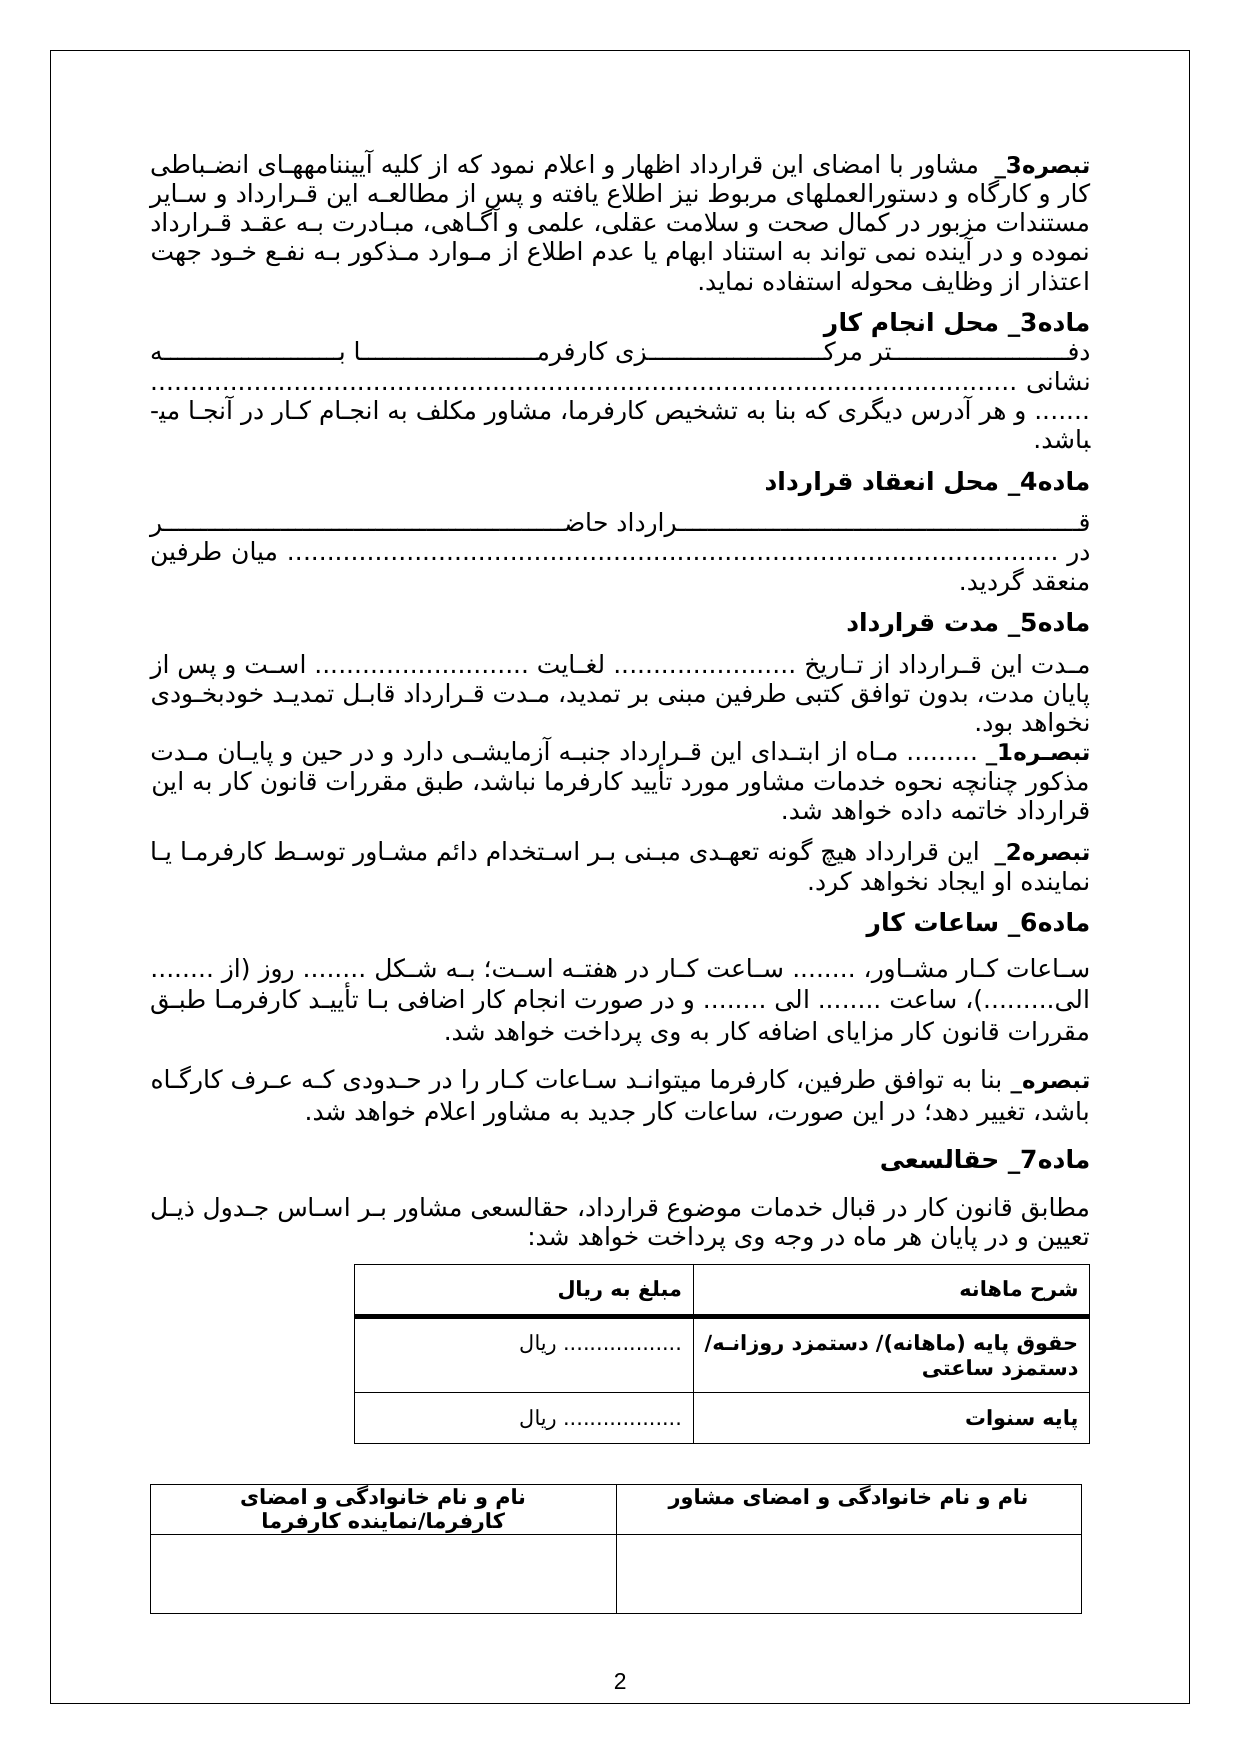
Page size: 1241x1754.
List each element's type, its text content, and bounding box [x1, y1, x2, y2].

text ماده3_ محل انجام کار [150, 308, 1090, 337]
text ماده4_ محل انعقاد قرارداد [150, 467, 1090, 496]
text تبصره3_ مشاور با امضای این قرارداد اظهار و اعلام نمود که از کلیه آییننامههای انضباطی کار و کارگاه و دستورالعملهای مربوط نیز اطلاع یافته و پس از مطالعه این قرارداد و سایر مستندات مزبور در کمال صحت و سلامت عقلی، علمی و آگاهی، مبادرت به عقد قرارداد نموده و در آینده نمی تواند به استناد ابهام یا عدم اطلاع از موارد مذکور به نفع خود جهت اعتذار از وظایف محوله استفاده نماید. [150, 150, 1090, 296]
table_cell حقوق پایه (ماهانه)/ دستمزد روزانه/ دستمزد ساعتی [694, 1319, 1089, 1392]
text تبصره_ بنا به توافق طرفین، کارفرما میتواند ساعات کار را در حدودی که عرف کارگاه باشد، تغییر دهد؛ در این صورت، ساعات کار جدید به مشاور اعلام خواهد شد. [150, 1065, 1090, 1126]
text ساعات کار مشاور، ........ ساعت کار در هفته است؛ به شکل ........ روز (از ........ الی.........)، ساعت ........ الی ........ و در صورت انجام کار اضافی با تأیید کارفرما طبق مقررات قانون کار مزایای اضافه کار به وی پرداخت خواهد شد. [150, 954, 1090, 1046]
text تبصره2_ این قرارداد هیچ گونه تعهدی مبنی بر استخدام دائم مشاور توسط کارفرما یا نماینده او ایجاد نخواهد کرد. [150, 837, 1090, 896]
text ماده6_ ساعات کار [150, 908, 1090, 937]
text مدت این قرارداد از تاریخ ....................... لغایت ........................... است و پس از پایان مدت، بدون توافق کتبی طرفین مبنی بر تمدید، مدت قرارداد قابل تمدید خودبخودی نخواهد بود. [150, 650, 1090, 737]
text ماده7_ حقالسعی [150, 1145, 1090, 1174]
table_header شرح ماهانه [694, 1265, 1089, 1314]
text تبصره1_ ......... ماه از ابتدای این قرارداد جنبه آزمایشی دارد و در حین و پایان مدت مذکور چنانچه نحوه خدمات مشاور مورد تأیید کارفرما نباشد، طبق مقررات قانون کار به این قرارداد خاتمه داده خواهد شد. [150, 737, 1090, 825]
table_header مبلغ به ریال [355, 1265, 693, 1314]
text ماده5_ مدت قرارداد [150, 608, 1090, 637]
text قرارداد حاضر در ................................................................................................. میان طرفین منعقد گردید. [150, 508, 1090, 596]
table_cell .................. ریال [355, 1319, 693, 1392]
table_cell پایه سنوات [694, 1393, 1089, 1443]
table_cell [355, 1393, 693, 1443]
text دفتر مرکزی کارفرما به نشانی .................................................................................................................... و هر آدرس دیگری که بنا به تشخیص کارفرما، مشاور مکلف به انجام کار در آنجا میباشد. [150, 337, 1090, 454]
text مطابق قانون کار در قبال خدمات موضوع قرارداد، حقالسعی مشاور بر اساس جدول ذیل تعیین و در پایان هر ماه در وجه وی پرداخت خواهد شد: [150, 1193, 1090, 1251]
